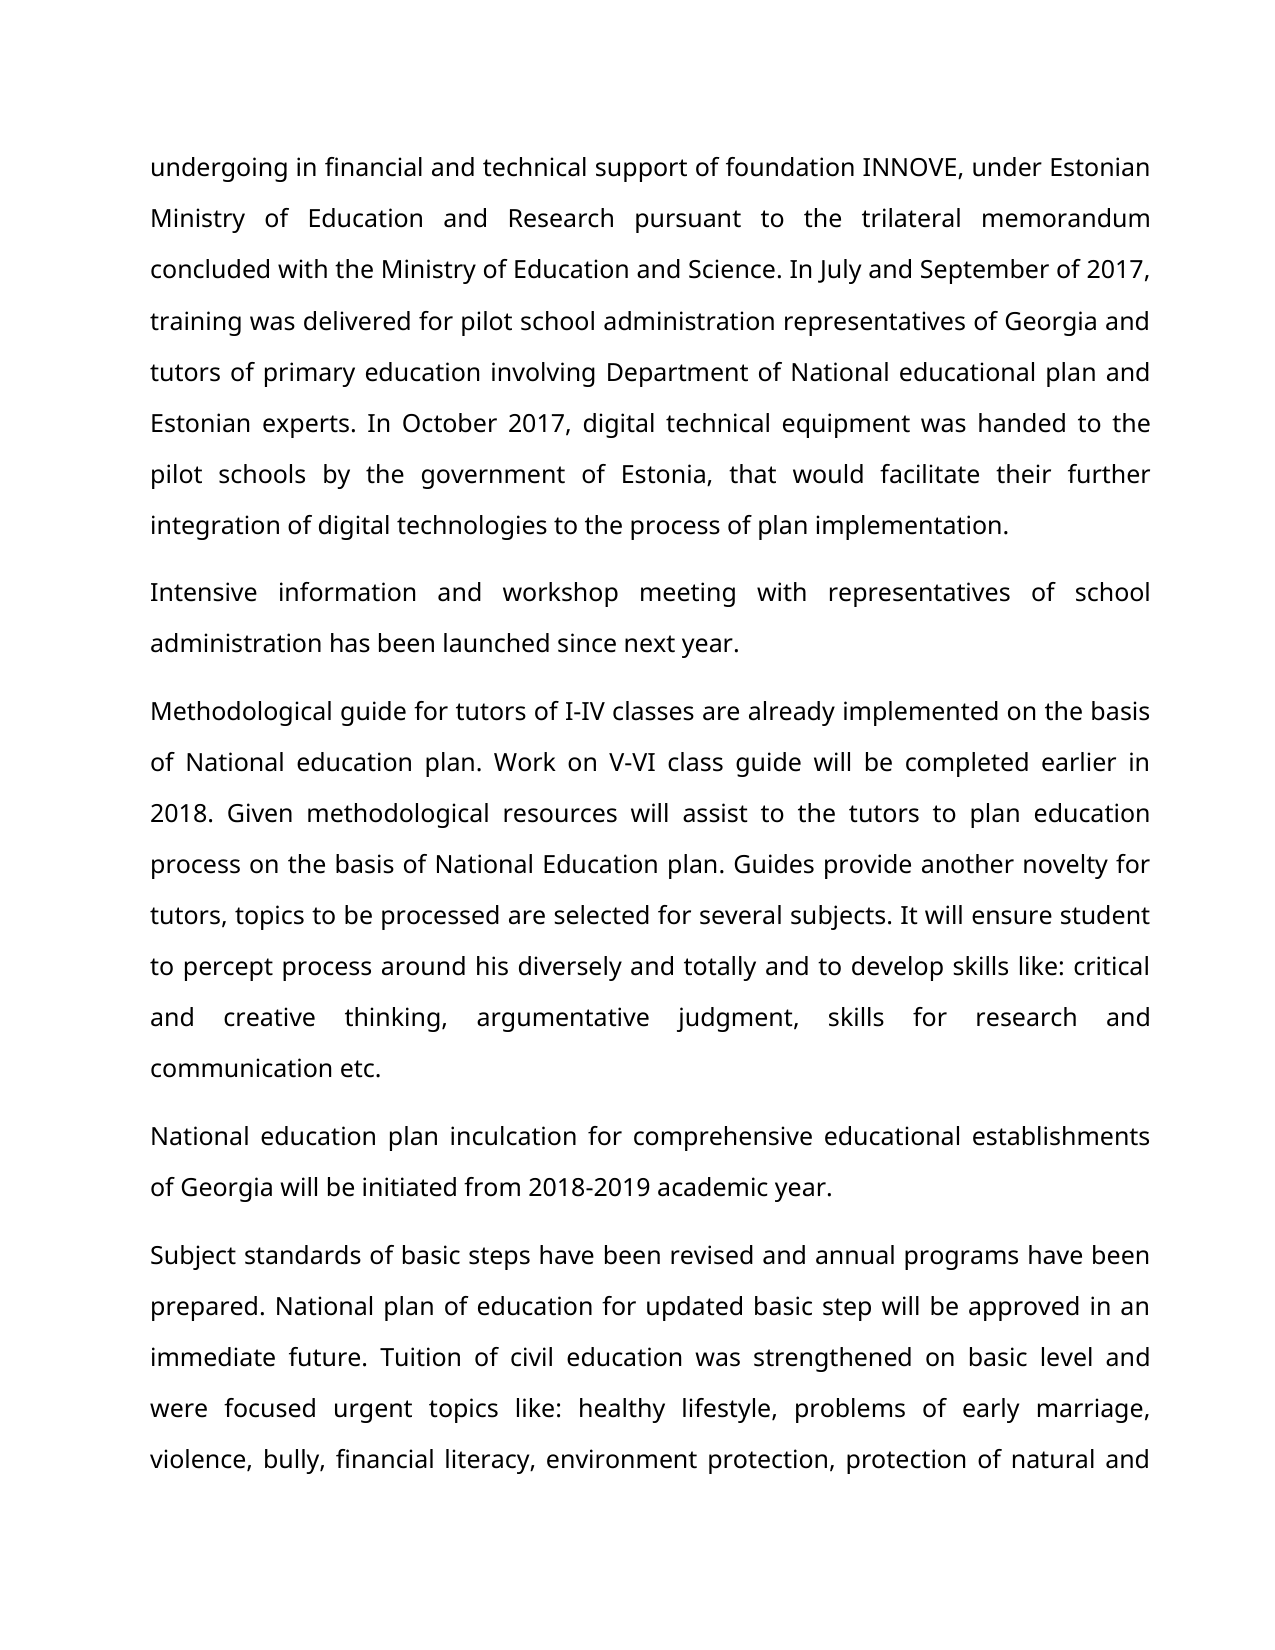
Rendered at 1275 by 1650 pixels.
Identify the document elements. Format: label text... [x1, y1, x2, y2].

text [150, 1237, 1152, 1476]
text Methodological guide for tutors of I-IV classes are already implemented on the basis of National education plan. Work on V-VI class guide will be completed earlier in 2018. Given methodological resources will assist to the tutors to plan education process on the basis of National Education plan. Guides provide another novelty for tutors, topics to be processed are selected for several subjects. It will ensure student to percept process around his diversely and totally and to develop skills like: critical and creative thinking, argumentative judgment, skills for research and communication etc. [150, 694, 1152, 1085]
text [150, 150, 1152, 541]
text Intensive information and workshop meeting with representatives of school administration has been launched since next year. [150, 575, 1152, 660]
text National education plan inculcation for comprehensive educational establishments of Georgia will be initiated from 2018-2019 academic year. [150, 1119, 1152, 1204]
